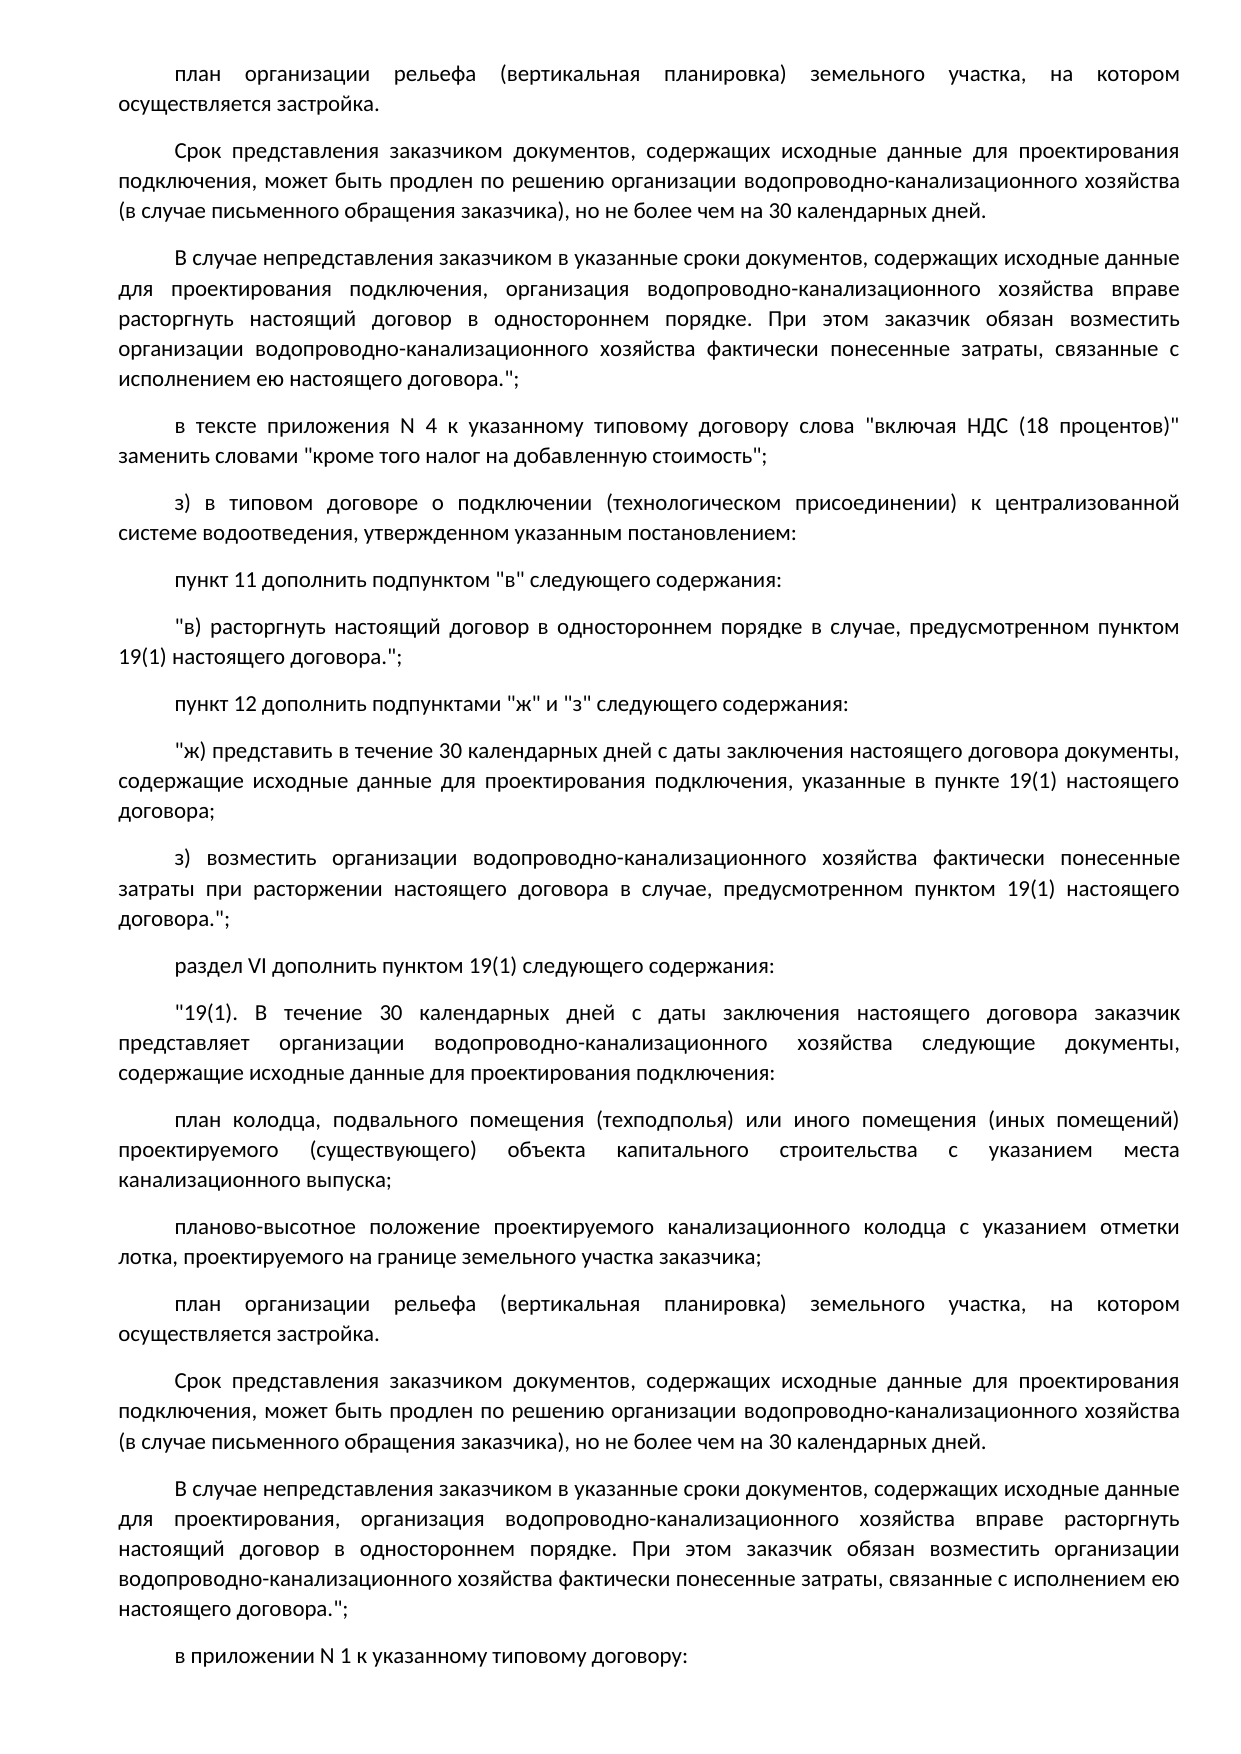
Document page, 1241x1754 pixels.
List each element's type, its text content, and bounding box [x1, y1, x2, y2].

text з) возместить организации водопроводно-канализационного хозяйства фактически понесенные затраты при расторжении настоящего договора в случае, предусмотренном пунктом 19(1) настоящего договора."; [118, 843, 1181, 932]
text В случае непредставления заказчиком в указанные сроки документов, содержащих исходные данные для проектирования подключения, организация водопроводно-канализационного хозяйства вправе расторгнуть настоящий договор в одностороннем порядке. При этом заказчик обязан возместить организации водопроводно-канализационного хозяйства фактически понесенные затраты, связанные с исполнением ею настоящего договора."; [118, 243, 1181, 392]
text Срок представления заказчиком документов, содержащих исходные данные для проектирования подключения, может быть продлен по решению организации водопроводно-канализационного хозяйства (в случае письменного обращения заказчика), но не более чем на 30 календарных дней. [118, 1366, 1181, 1455]
text планово-высотное положение проектируемого канализационного колодца с указанием отметки лотка, проектируемого на границе земельного участка заказчика; [118, 1212, 1181, 1270]
text з) в типовом договоре о подключении (технологическом присоединении) к централизованной системе водоотведения, утвержденном указанным постановлением: [118, 488, 1181, 546]
text пункт 11 дополнить подпунктом "в" следующего содержания: [118, 565, 1181, 593]
text план организации рельефа (вертикальная планировка) земельного участка, на котором осуществляется застройка. [118, 1289, 1181, 1347]
text В случае непредставления заказчиком в указанные сроки документов, содержащих исходные данные для проектирования, организация водопроводно-канализационного хозяйства вправе расторгнуть настоящий договор в одностороннем порядке. При этом заказчик обязан возместить организации водопроводно-канализационного хозяйства фактически понесенные затраты, связанные с исполнением ею настоящего договора."; [118, 1474, 1181, 1622]
text "19(1). В течение 30 календарных дней с даты заключения настоящего договора заказчик представляет организации водопроводно-канализационного хозяйства следующие документы, содержащие исходные данные для проектирования подключения: [118, 998, 1181, 1086]
text "в) расторгнуть настоящий договор в одностороннем порядке в случае, предусмотренном пунктом 19(1) настоящего договора."; [118, 612, 1181, 670]
text пункт 12 дополнить подпунктами "ж" и "з" следующего содержания: [118, 689, 1181, 717]
text план колодца, подвального помещения (техподполья) или иного помещения (иных помещений) проектируемого (существующего) объекта капитального строительства с указанием места канализационного выпуска; [118, 1105, 1181, 1193]
text план организации рельефа (вертикальная планировка) земельного участка, на котором осуществляется застройка. [118, 59, 1181, 117]
text "ж) представить в течение 30 календарных дней с даты заключения настоящего договора документы, содержащие исходные данные для проектирования подключения, указанные в пункте 19(1) настоящего договора; [118, 736, 1181, 824]
text раздел VI дополнить пунктом 19(1) следующего содержания: [118, 951, 1181, 979]
text в приложении N 1 к указанному типовому договору: [118, 1641, 1181, 1669]
text в тексте приложения N 4 к указанному типовому договору слова "включая НДС (18 процентов)" заменить словами "кроме того налог на добавленную стоимость"; [118, 411, 1181, 469]
text Срок представления заказчиком документов, содержащих исходные данные для проектирования подключения, может быть продлен по решению организации водопроводно-канализационного хозяйства (в случае письменного обращения заказчика), но не более чем на 30 календарных дней. [118, 136, 1181, 224]
